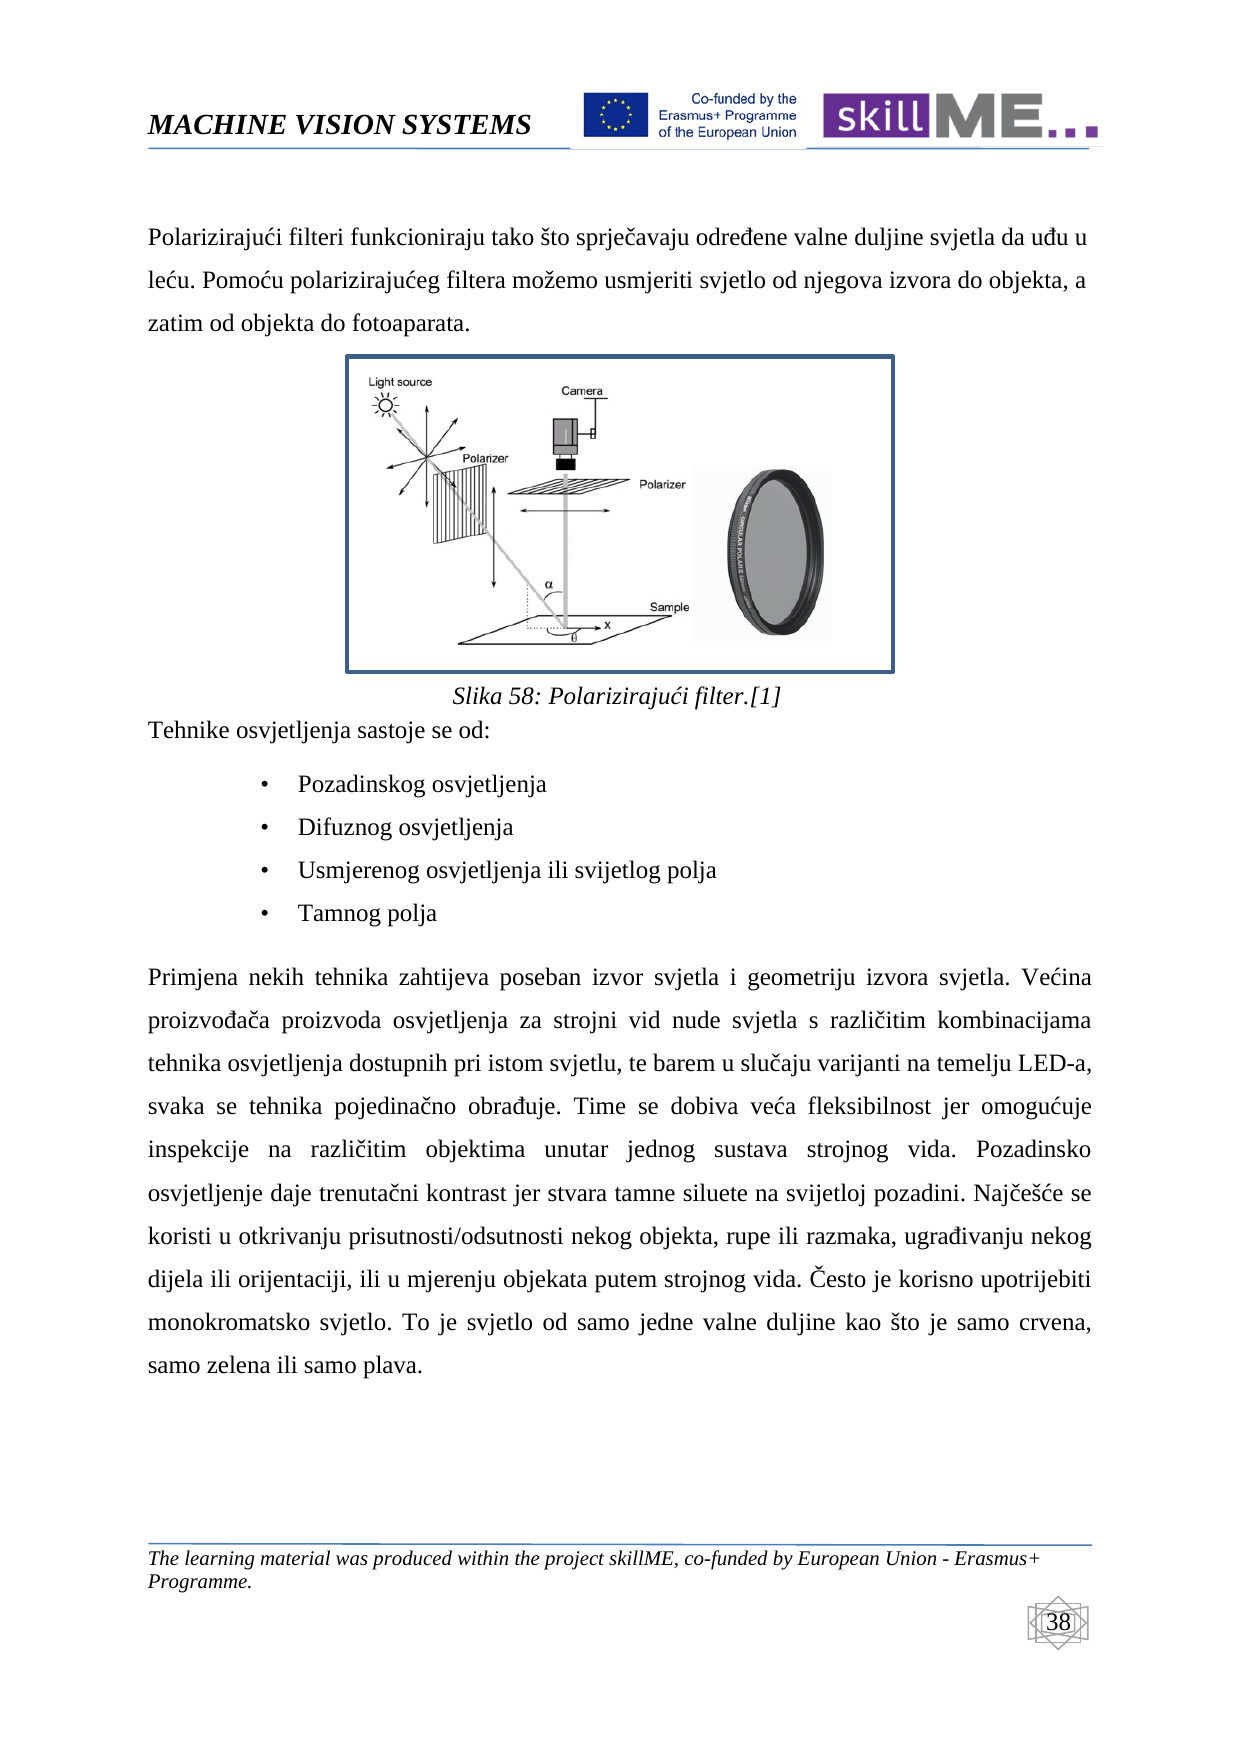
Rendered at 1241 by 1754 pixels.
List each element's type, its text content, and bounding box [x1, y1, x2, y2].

list Tamnog polja [260, 898, 1093, 927]
text Primjena nekih tehnika zahtijeva poseban izvor svjetla i geometriju izvora svjetla. Većina proizvođača proizvoda osvjetljenja za strojni vid nude svjetla s različitim kombinacijama tehnika osvjetljenja dostupnih pri istom svjetlu, te barem u slučaju varijanti na temelju LED-a, svaka se tehnika pojedinačno obrađuje. Time se dobiva veća fleksibilnost jer omogućuje inspekcije na različitim objektima unutar jednog sustava strojnog vida. Pozadinsko osvjetljenje daje trenutačni kontrast jer stvara tamne siluete na svijetloj pozadini. Najčešće se koristi u otkrivanju prisutnosti/odsutnosti nekog objekta, rupe ili razmaka, ugrađivanju nekog dijela ili orijentaciji, ili u mjerenju objekata putem strojnog vida. Često je korisno upotrijebiti monokromatsko svjetlo. To je svjetlo od samo jedne valne duljine kao što je samo crvena, samo zelena ili samo plava. [148, 962, 1093, 1379]
list Pozadinskog osvjetljenja [260, 769, 1093, 797]
list Usmjerenog osvjetljenja ili svijetlog polja [260, 855, 1093, 884]
picture [570, 80, 807, 149]
list Difuznog osvjetljenja [260, 812, 1093, 841]
picture [817, 72, 1103, 147]
picture [354, 365, 887, 666]
text Polarizirajući filteri funkcioniraju tako što sprječavaju određene valne duljine svjetla da uđu u leću. Pomoću polarizirajućeg filtera možemo usmjeriti svjetlo od njegova izvora do objekta, a zatim od objekta do fotoaparata. [148, 222, 1093, 337]
